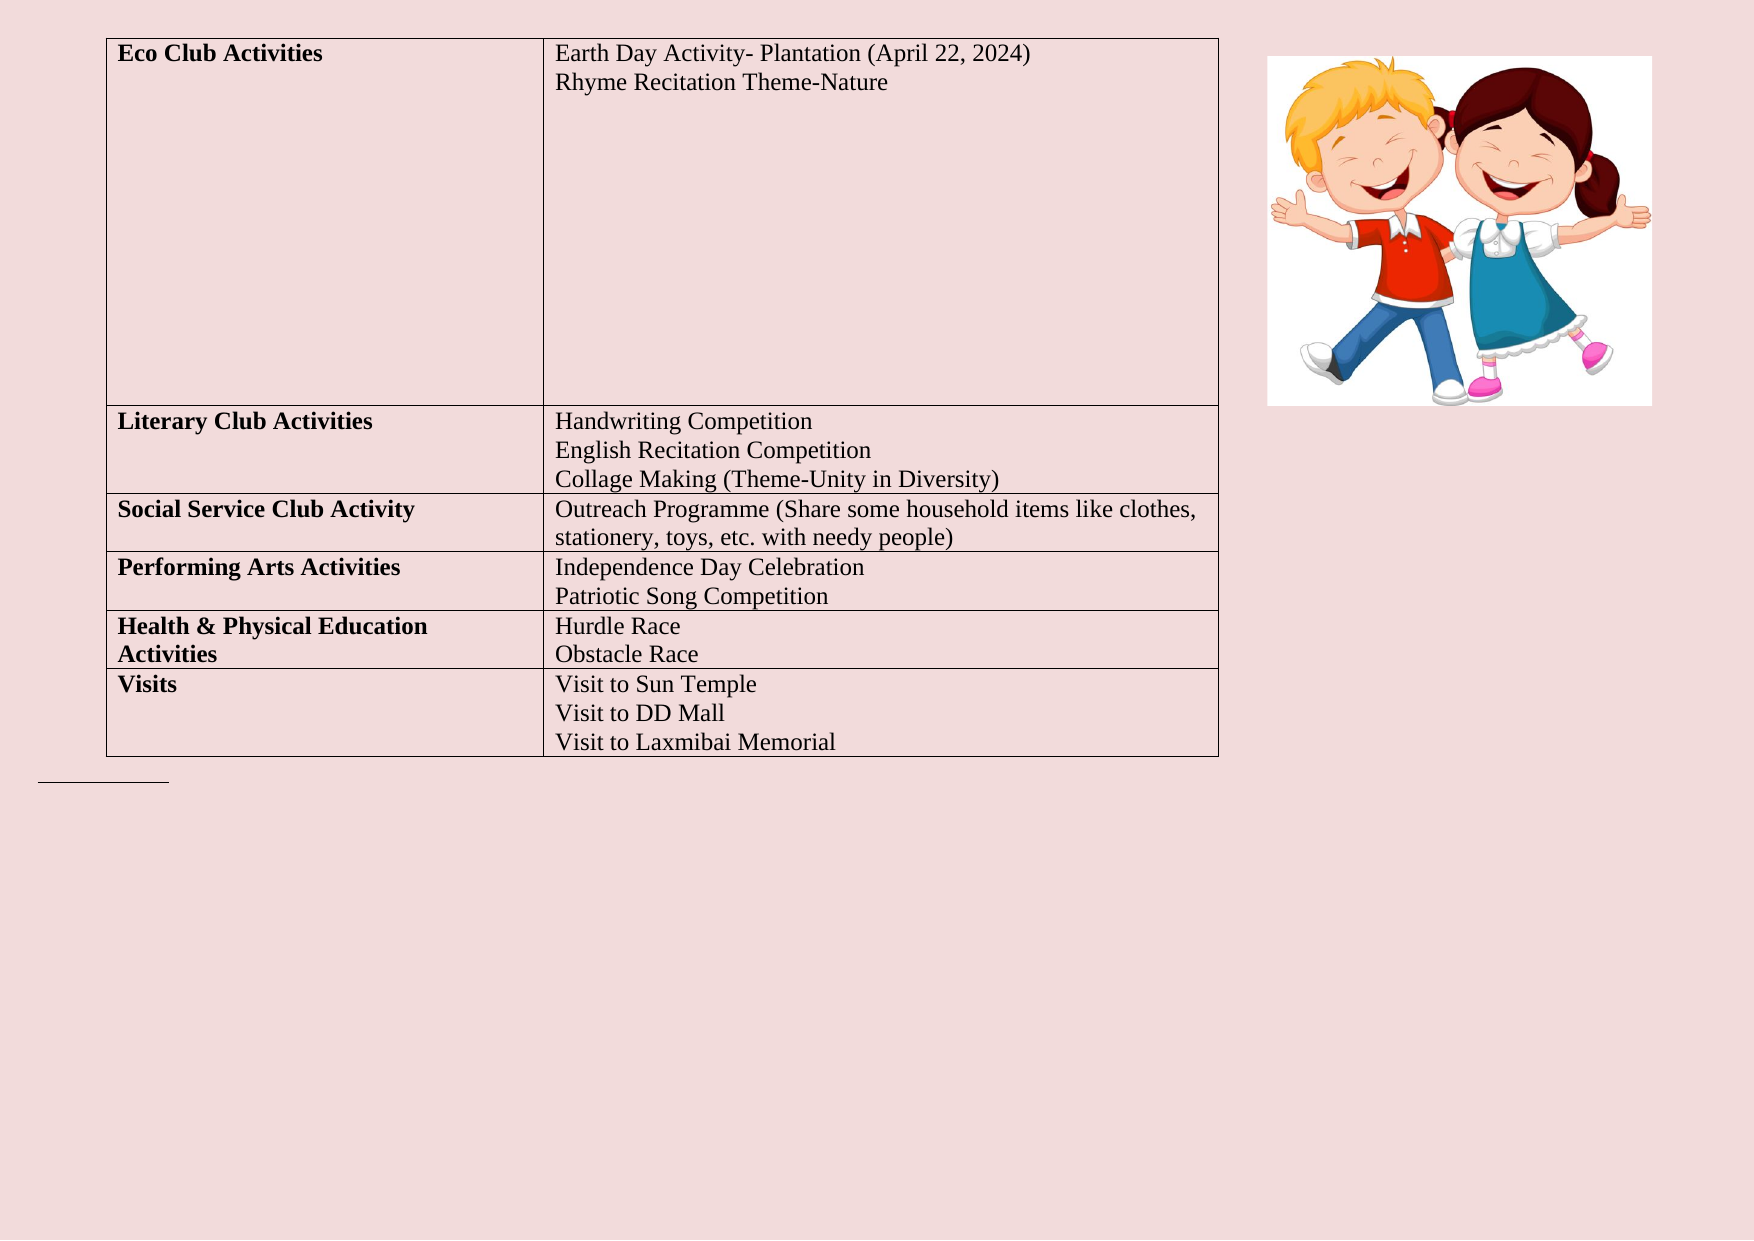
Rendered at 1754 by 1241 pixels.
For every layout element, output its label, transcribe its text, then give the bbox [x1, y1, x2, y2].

table_cell Social Service Club Activity [107, 494, 543, 551]
picture [1267, 56, 1653, 406]
table_cell Outreach Programme (Share some household items like clothes, stationery, toys, etc. with needy people) [544, 494, 1218, 551]
table_cell Literary Club Activities [107, 406, 543, 493]
table_cell Eco Club Activities [107, 39, 543, 405]
table_cell Visit to Sun Temple Visit to DD Mall Visit to Laxmibai Memorial [544, 669, 1218, 756]
table_cell Handwriting Competition English Recitation Competition Collage Making (Theme-Unity in Diversity) [544, 406, 1218, 493]
table_cell Performing Arts Activities [107, 552, 543, 610]
table_cell Visits [107, 669, 543, 756]
table_cell Health & Physical Education Activities [107, 611, 543, 668]
table_cell Independence Day Celebration Patriotic Song Competition [544, 552, 1218, 610]
table_cell Earth Day Activity- Plantation (April 22, 2024) Rhyme Recitation Theme-Nature [544, 39, 1218, 405]
table_cell Hurdle Race Obstacle Race [544, 611, 1218, 668]
